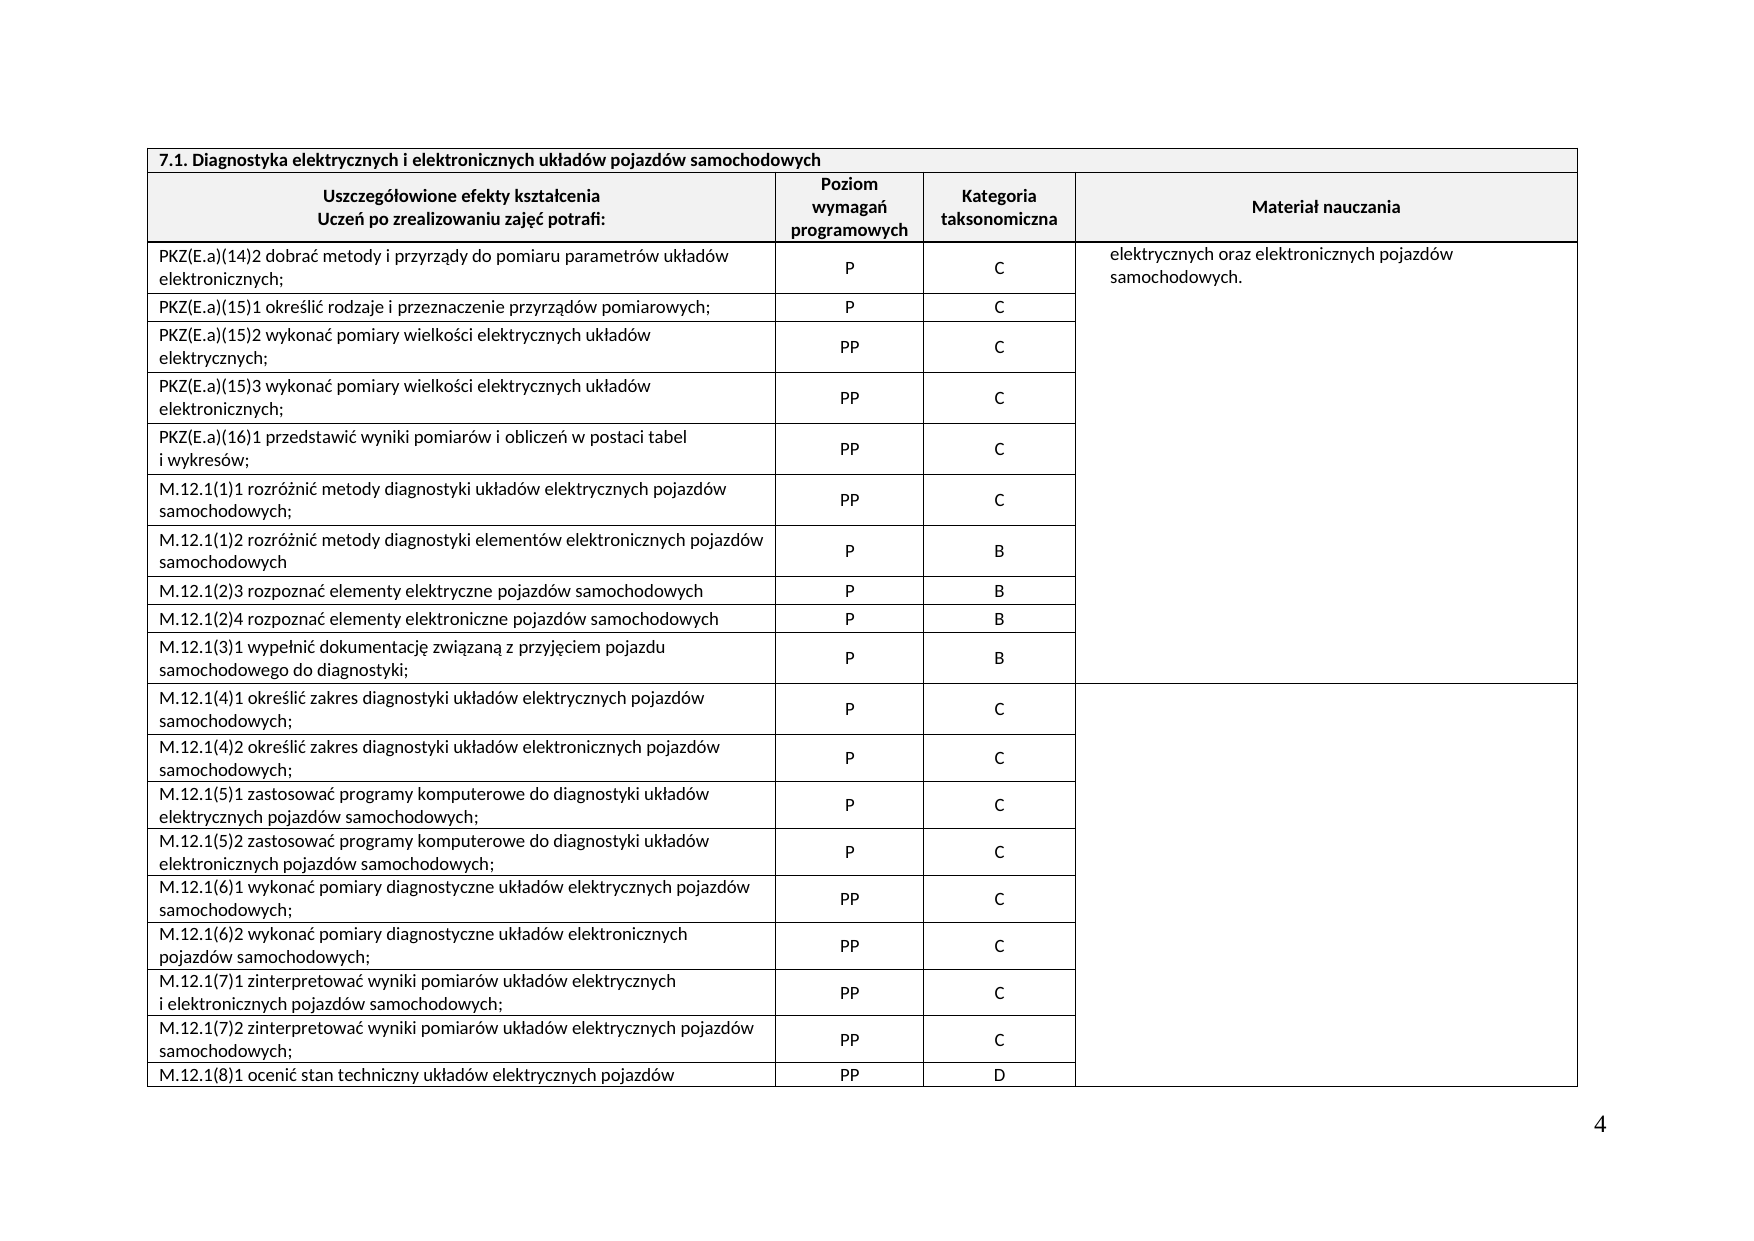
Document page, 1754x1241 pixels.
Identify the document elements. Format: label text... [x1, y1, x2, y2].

table_cell C [924, 829, 1075, 875]
table_cell C [924, 735, 1075, 781]
table_cell Poziom wymagań programowych [776, 173, 923, 241]
table_cell Uszczegółowione efekty kształcenia Uczeń po zrealizowaniu zajęć potrafi: [148, 173, 775, 241]
table_cell [1076, 734, 1577, 1086]
table_cell M.12.1(2)4 rozpoznać elementy elektroniczne pojazdów samochodowych [148, 605, 775, 632]
table_cell B [924, 526, 1075, 576]
table_cell M.12.1(2)3 rozpoznać elementy elektryczne pojazdów samochodowych [148, 577, 775, 604]
table_cell C [924, 294, 1075, 321]
table_cell C [924, 782, 1075, 828]
table_cell M.12.1(6)2 wykonać pomiary diagnostyczne układów elektronicznych pojazdów samochodowych; [148, 923, 775, 968]
table_cell C [924, 424, 1075, 474]
table_cell PP [776, 923, 923, 968]
table_cell P [776, 526, 923, 576]
table_cell C [924, 684, 1075, 734]
table_cell PP [776, 424, 923, 474]
table_cell B [924, 605, 1075, 632]
table_cell M.12.1(4)2 określić zakres diagnostyki układów elektronicznych pojazdów samochodowych; [148, 735, 775, 781]
table_cell M.12.1(5)1 zastosować programy komputerowe do diagnostyki układów elektrycznych pojazdów samochodowych; [148, 782, 775, 828]
table_cell M.12.1(1)2 rozróżnić metody diagnostyki elementów elektronicznych pojazdów samochodowych [148, 526, 775, 576]
table_cell C [924, 475, 1075, 525]
table_cell C [924, 923, 1075, 968]
table_cell P [776, 243, 923, 292]
table_cell P [776, 577, 923, 604]
table_cell PP [776, 1063, 923, 1086]
table_cell M.12.1(4)1 określić zakres diagnostyki układów elektrycznych pojazdów samochodowych; [148, 684, 775, 734]
table_cell PP [776, 970, 923, 1015]
table_cell C [924, 970, 1075, 1015]
table_cell PP [776, 373, 923, 423]
table_cell Materiał nauczania [1076, 173, 1577, 241]
table_cell PP [776, 876, 923, 922]
table_cell C [924, 876, 1075, 922]
table_cell M.12.1(7)1 zinterpretować wyniki pomiarów układów elektrycznych i elektronicznych pojazdów samochodowych; [148, 970, 775, 1015]
table_cell PP [776, 322, 923, 372]
table_cell C [924, 243, 1075, 292]
table_cell D [924, 1063, 1075, 1086]
table_cell PKZ(E.a)(14)2 dobrać metody i przyrządy do pomiaru parametrów układów elektronicznych; [148, 243, 775, 292]
table_cell M.12.1(1)1 rozróżnić metody diagnostyki układów elektrycznych pojazdów samochodowych; [148, 475, 775, 525]
table_cell M.12.1(8)1 ocenić stan techniczny układów elektrycznych pojazdów samochodowych z zastosowaniem urządzeń diagnostycznych; [148, 1063, 775, 1086]
table_cell C [924, 373, 1075, 423]
table_cell [1076, 684, 1577, 734]
table_header 7.1. Diagnostyka elektrycznych i elektronicznych układów pojazdów samochodowych [148, 149, 1577, 172]
table_cell P [776, 605, 923, 632]
table_cell M.12.1(6)1 wykonać pomiary diagnostyczne układów elektrycznych pojazdów samochodowych; [148, 876, 775, 922]
table_cell PKZ(E.a)(15)2 wykonać pomiary wielkości elektrycznych układów elektrycznych; [148, 322, 775, 372]
table_cell C [924, 322, 1075, 372]
table_cell C [924, 1016, 1075, 1062]
table_cell B [924, 577, 1075, 604]
table_cell M.12.1(7)2 zinterpretować wyniki pomiarów układów elektrycznych pojazdów samochodowych; [148, 1016, 775, 1062]
table_cell Kategoria taksonomiczna [924, 173, 1075, 241]
table_cell PP [776, 475, 923, 525]
table_cell P [776, 633, 923, 683]
table_cell PP [776, 1016, 923, 1062]
table_cell M.12.1(3)1 wypełnić dokumentację związaną z przyjęciem pojazdu samochodowego do diagnostyki; [148, 633, 775, 683]
table_cell P [776, 735, 923, 781]
table_cell M.12.1(5)2 zastosować programy komputerowe do diagnostyki układów elektronicznych pojazdów samochodowych; [148, 829, 775, 875]
table_cell PKZ(E.a)(16)1 przedstawić wyniki pomiarów i obliczeń w postaci tabel i wykresów; [148, 424, 775, 474]
table_cell PKZ(E.a)(15)1 określić rodzaje i przeznaczenie przyrządów pomiarowych; [148, 294, 775, 321]
table_cell P [776, 782, 923, 828]
table_cell B [924, 633, 1075, 683]
table_cell PKZ(E.a)(15)3 wykonać pomiary wielkości elektrycznych układów elektronicznych; [148, 373, 775, 423]
table_cell P [776, 829, 923, 875]
table_cell P [776, 684, 923, 734]
table_cell P [776, 294, 923, 321]
